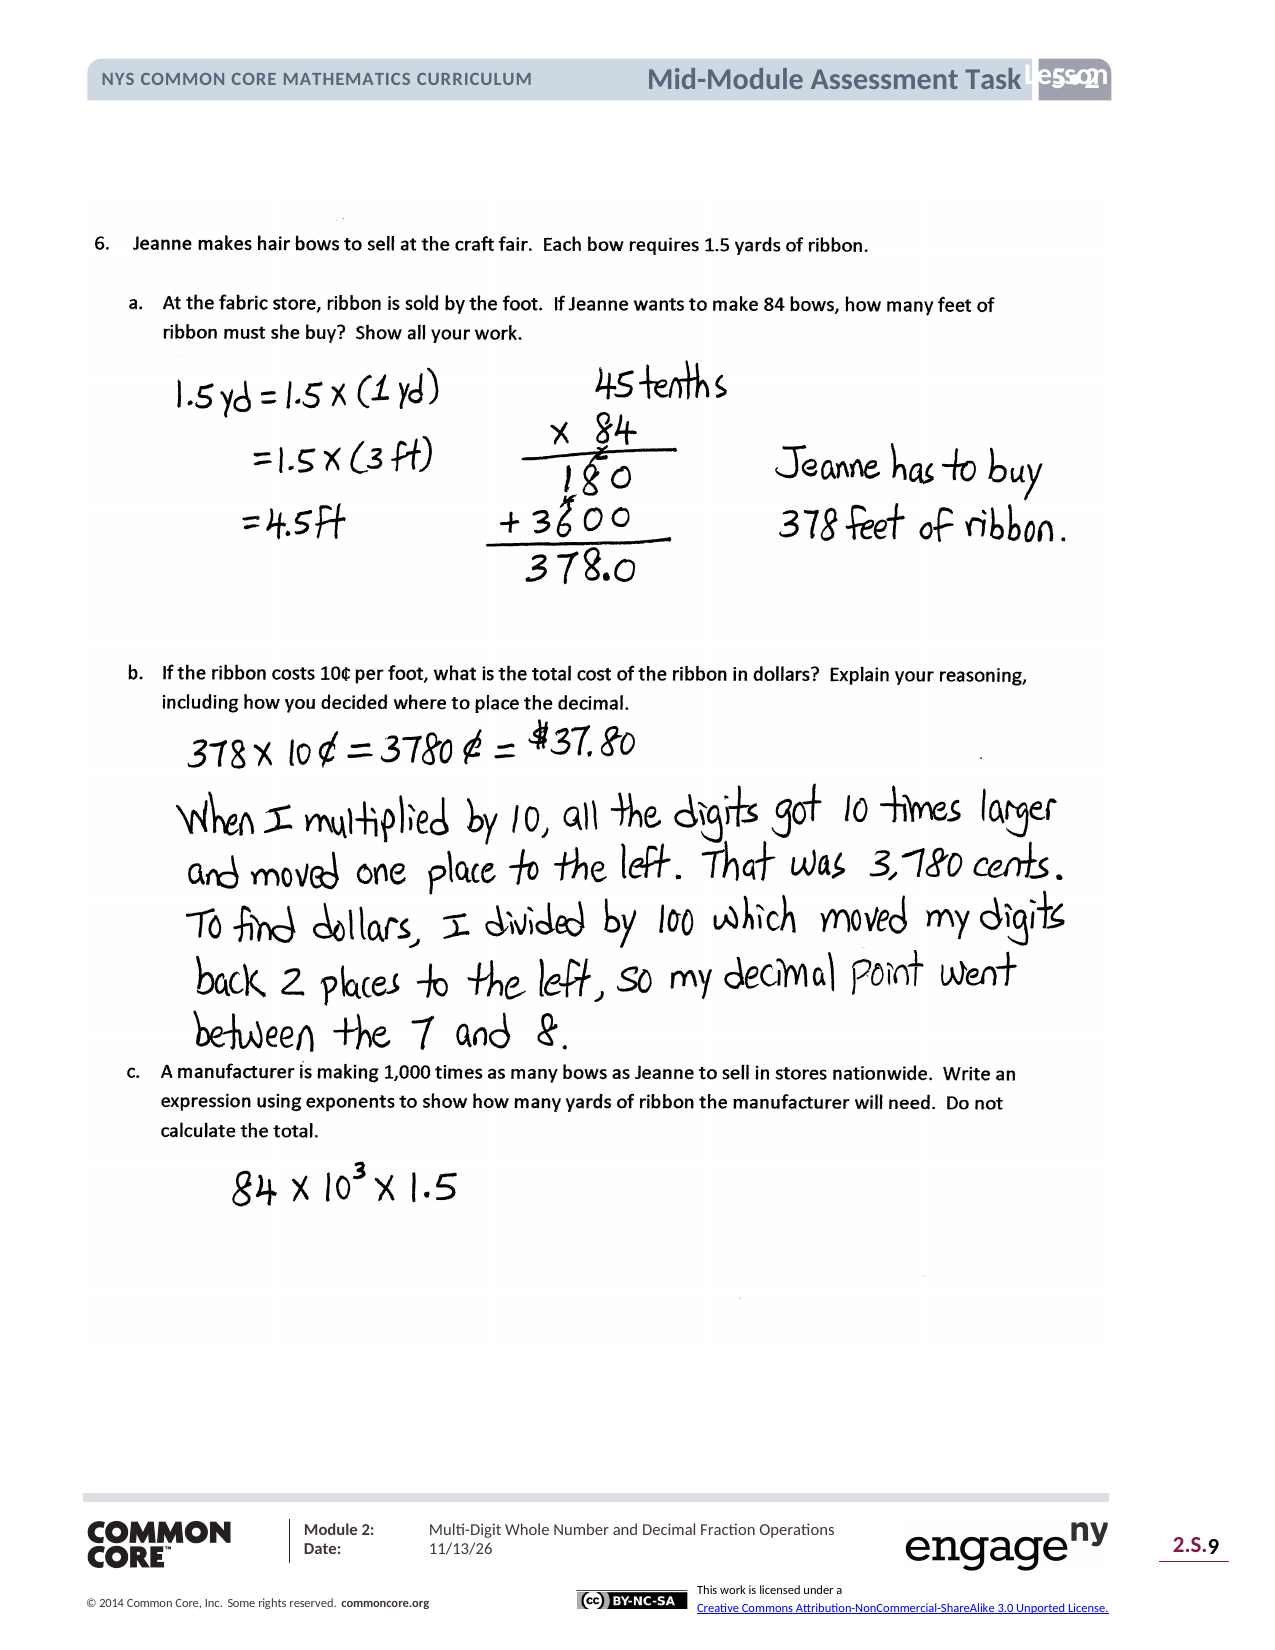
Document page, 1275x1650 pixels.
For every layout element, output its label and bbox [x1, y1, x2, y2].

picture [82, 1515, 235, 1573]
picture [83, 200, 1109, 1345]
picture [904, 1518, 1108, 1572]
picture [575, 1590, 688, 1609]
